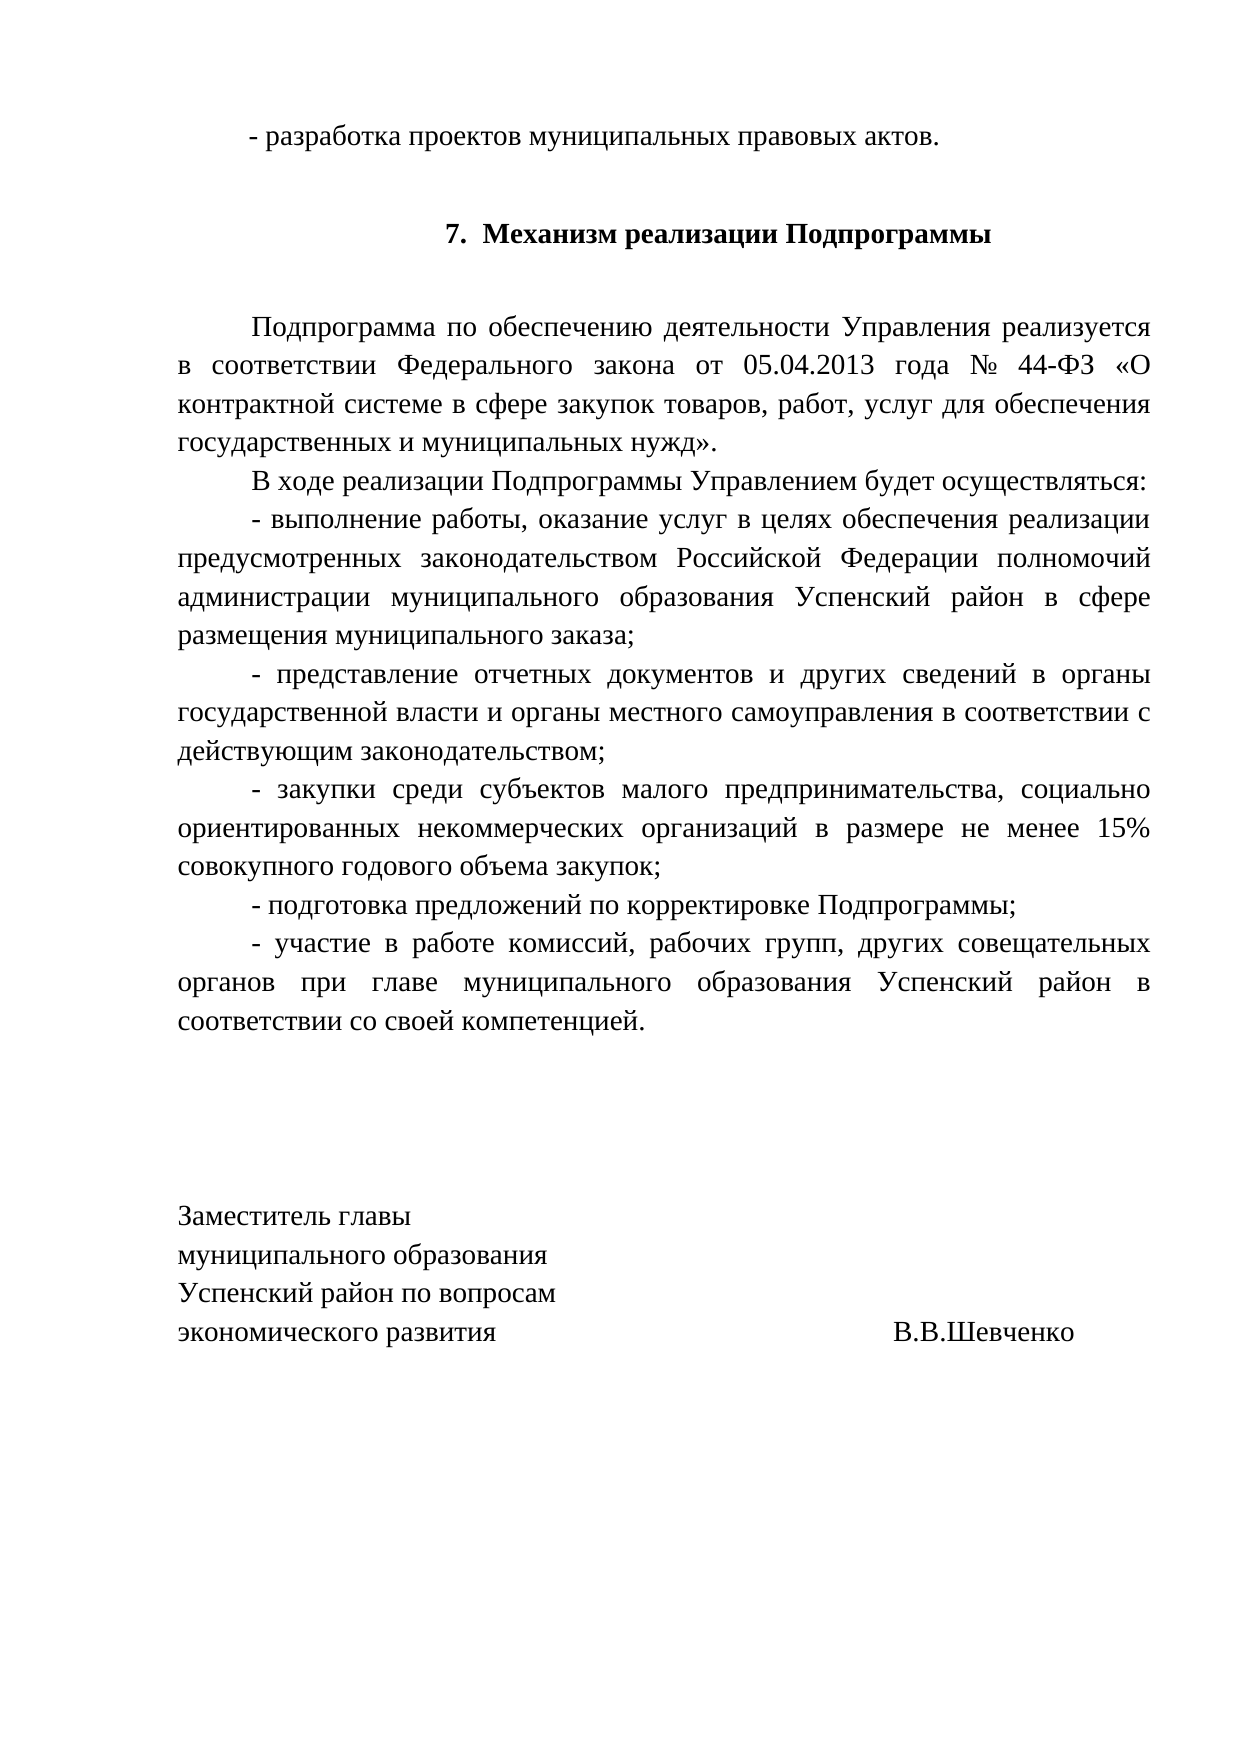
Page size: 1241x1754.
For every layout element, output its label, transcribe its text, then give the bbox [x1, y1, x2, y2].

list Механизм реализации Подпрограммы [285, 216, 1152, 249]
text Успенский район по вопросам [177, 1276, 1152, 1309]
text Подпрограмма по обеспечению деятельности Управления реализуется в соответствии Федерального закона от 05.04.2013 года № 44-ФЗ «О контрактной системе в сфере закупок товаров, работ, услуг для обеспечения государственных и муниципальных нужд». [177, 309, 1152, 458]
text - закупки среди субъектов малого предпринимательства, социально ориентированных некоммерческих организаций в размере не менее 15% совокупного годового объема закупок; [177, 771, 1152, 882]
text - разработка проектов муниципальных правовых актов. [177, 118, 1152, 152]
text - подготовка предложений по корректировке Подпрограммы; [177, 887, 1152, 921]
text - выполнение работы, оказание услуг в целях обеспечения реализации предусмотренных законодательством Российской Федерации полномочий администрации муниципального образования Успенский район в сфере размещения муниципального заказа; [177, 502, 1152, 651]
text - участие в работе комиссий, рабочих групп, других совещательных органов при главе муниципального образования Успенский район в соответствии со своей компетенцией. [177, 926, 1152, 1036]
text Заместитель главы [177, 1198, 1152, 1232]
text муниципального образования [177, 1237, 1152, 1271]
text - представление отчетных документов и других сведений в органы государственной власти и органы местного самоуправления в соответствии с действующим законодательством; [177, 656, 1152, 766]
text В ходе реализации Подпрограммы Управлением будет осуществляться: [177, 463, 1152, 497]
text экономического развития В.В.Шевченко [177, 1314, 1152, 1348]
